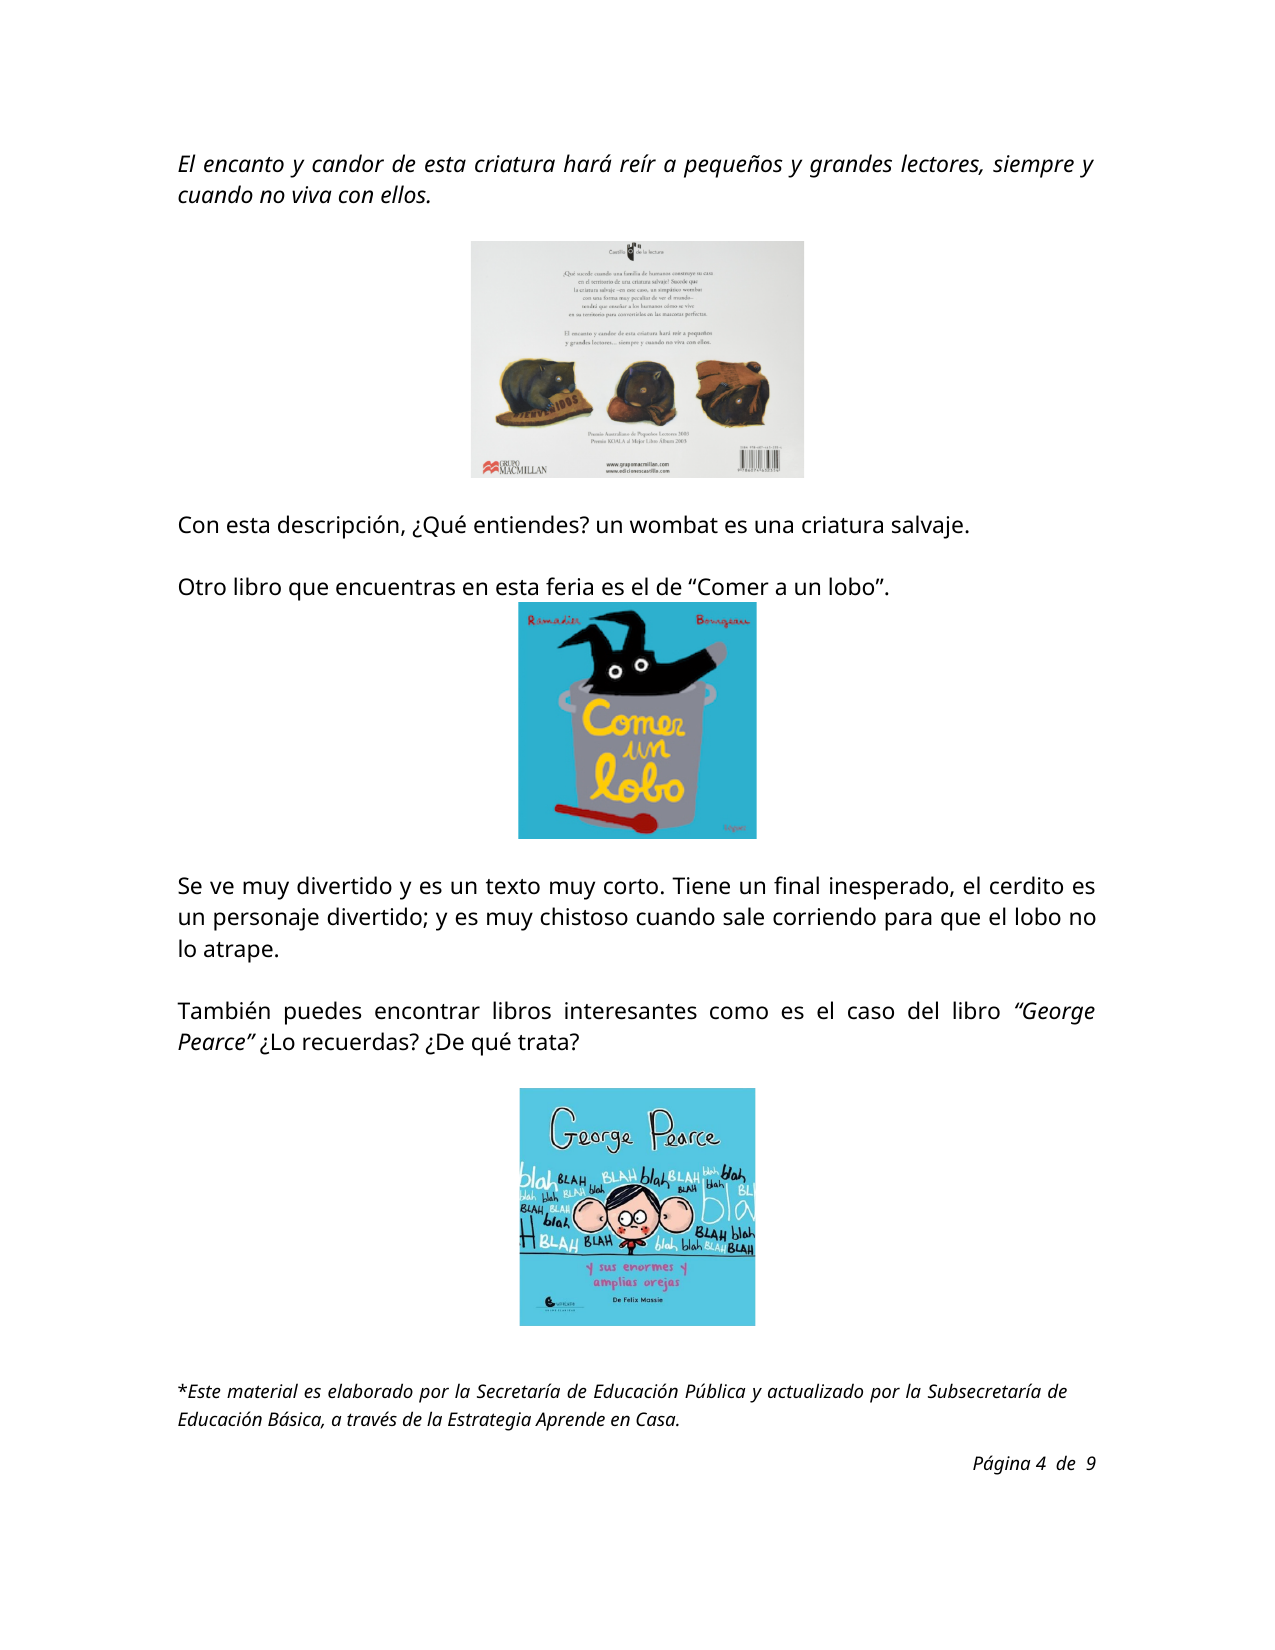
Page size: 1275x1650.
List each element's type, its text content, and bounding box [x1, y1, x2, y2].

text Se ve muy divertido y es un texto muy corto. Tiene un final inesperado, el cerdito es un personaje divertido; y es muy chistoso cuando sale corriendo para que el lobo no lo atrape. [177, 870, 1098, 964]
text También puedes encontrar libros interesantes como es el caso del libro “George Pearce” ¿Lo recuerdas? ¿De qué trata? [177, 995, 1098, 1058]
text Con esta descripción, ¿Qué entiendes? un wombat es una criatura salvaje. [177, 509, 1098, 540]
picture [470, 241, 805, 478]
picture [518, 602, 757, 839]
picture [519, 1088, 756, 1326]
text Otro libro que encuentras en esta feria es el de “Comer a un lobo”. [177, 571, 1098, 603]
text El encanto y candor de esta criatura hará reír a pequeños y grandes lectores, siempre y cuando no viva con ellos. [177, 148, 1098, 210]
